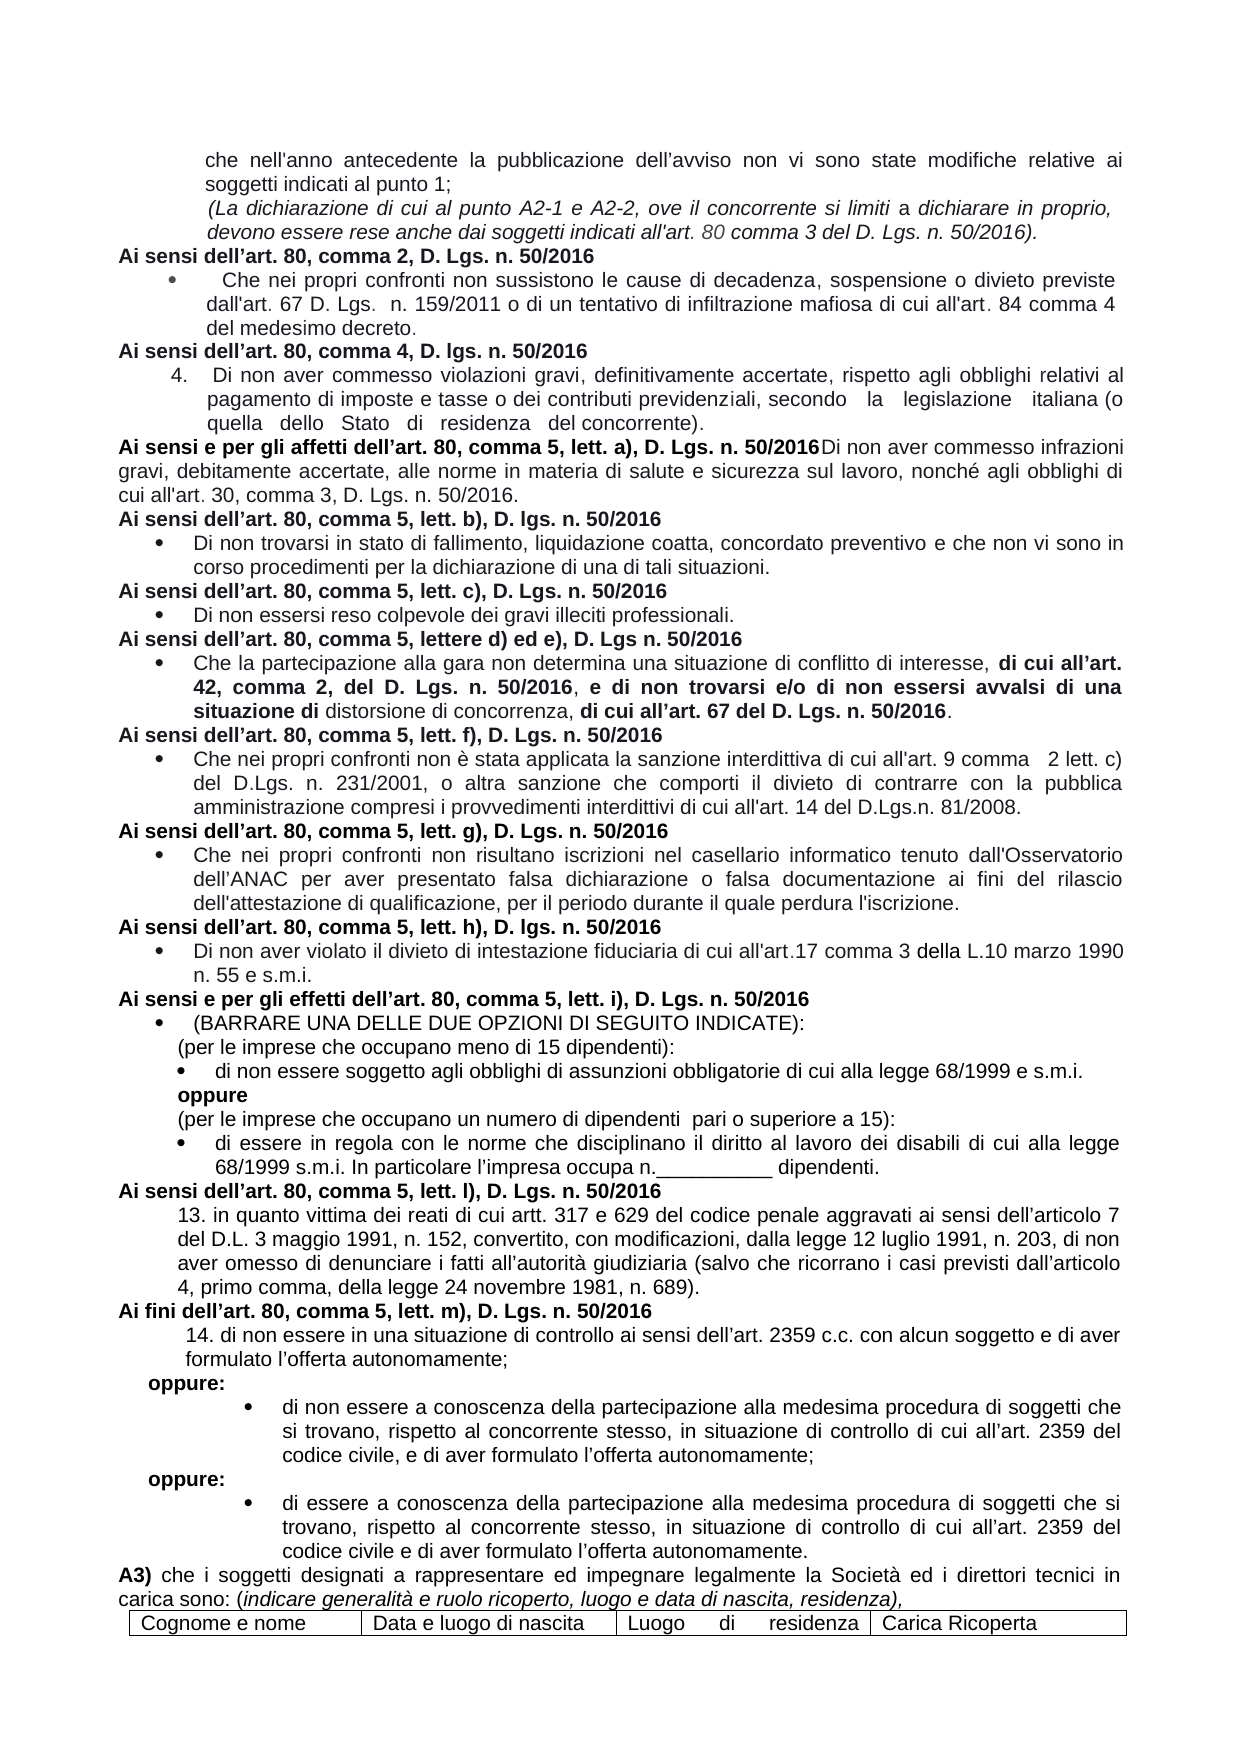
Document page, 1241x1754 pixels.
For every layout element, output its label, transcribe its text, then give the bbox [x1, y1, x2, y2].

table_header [617, 1611, 870, 1635]
table_header Cognome e nome [130, 1611, 361, 1635]
text (per le imprese che occupano un numero di dipendenti pari o superiore a 15): [177, 1107, 1122, 1131]
text Ai sensi dell’art. 80, comma 4, D. lgs. n. 50/2016 [118, 339, 1116, 363]
text Ai fini dell’art. 80, comma 5, lett. m), D. Lgs. n. 50/2016 [118, 1299, 1122, 1323]
list di essere in regola con le norme che disciplinano il diritto al lavoro dei disabili di cui alla legge 68/1999 s.m.i. In particolare l’impresa occupa n.__________ dipendenti. [177, 1131, 1122, 1179]
text Ai sensi e per gli affetti dell’art. 80, comma 5, lett. a), D. Lgs. n. 50/2016Di non aver commesso infrazioni gravi, debitamente accertate, alle norme in materia di salute e sicurezza sul lavoro, nonché agli obblighi di cui all'art. 30, comma 3, D. Lgs. n. 50/2016. [118, 435, 1124, 507]
text Ai sensi dell’art. 80, comma 2, D. Lgs. n. 50/2016 [118, 243, 1112, 267]
text Ai sensi dell’art. 80, comma 5, lett. c), D. Lgs. n. 50/2016 [118, 579, 1124, 603]
text Ai sensi dell’art. 80, comma 5, lett. b), D. lgs. n. 50/2016 [118, 507, 1122, 531]
list (BARRARE UNA DELLE DUE OPZIONI DI SEGUITO INDICATE): [156, 1011, 1122, 1035]
list di non essere soggetto agli obblighi di assunzioni obbligatorie di cui alla legge 68/1999 e s.m.i. [177, 1059, 1122, 1083]
text 4. Di non aver commesso violazioni gravi, definitivamente accertate, rispetto agli obblighi relativi al pagamento di imposte e tasse o dei contributi previdenziali, secondo la legislazione italiana (o quella dello Stato di residenza del concorrente). [162, 363, 1124, 435]
list Di non aver violato il divieto di intestazione fiduciaria di cui all'art.17 comma 3 della L.10 marzo 1990 n. 55 e s.m.i. [156, 939, 1124, 987]
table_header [362, 1611, 616, 1635]
list Di non essersi reso colpevole dei gravi illeciti professionali. [156, 603, 1122, 627]
text Ai sensi dell’art. 80, comma 5, lett. h), D. lgs. n. 50/2016 [118, 915, 1124, 939]
text Ai sensi dell’art. 80, comma 5, lettere d) ed e), D. Lgs n. 50/2016 [118, 627, 1122, 651]
list di non essere a conoscenza della partecipazione alla medesima procedura di soggetti che si trovano, rispetto al concorrente stesso, in situazione di controllo di cui all’art. 2359 del codice civile, e di aver formulato l’offerta autonomamente; [244, 1394, 1122, 1466]
text Ai sensi dell’art. 80, comma 5, lett. l), D. Lgs. n. 50/2016 [118, 1179, 1122, 1203]
list Che nei propri confronti non è stata applicata la sanzione interdittiva di cui all'art. 9 comma 2 lett. c) del D.Lgs. n. 231/2001, o altra sanzione che comporti il divieto di contrarre con la pubblica amministrazione compresi i provvedimenti interdittivi di cui all'art. 14 del D.Lgs.n. 81/2008. [156, 747, 1124, 819]
text A3) che i soggetti designati a rappresentare ed impegnare legalmente la Società ed i direttori tecnici in carica sono: (indicare generalità e ruolo ricoperto, luogo e data di nascita, residenza), [118, 1562, 1122, 1610]
list Che nei propri confronti non risultano iscrizioni nel casellario informatico tenuto dall'Osservatorio dell’ANAC per aver presentato falsa dichiarazione o falsa documentazione ai fini del rilascio dell'attestazione di qualificazione, per il periodo durante il quale perdura l'iscrizione. [156, 843, 1124, 915]
text oppure: [148, 1466, 1122, 1490]
text (La dichiarazione di cui al punto A2-1 e A2-2, ove il concorrente si limiti a dichiarare in proprio, devono essere rese anche dai soggetti indicati all'art. 80 comma 3 del D. Lgs. n. 50/2016). [207, 196, 1112, 243]
text oppure: [148, 1371, 1122, 1394]
text Ai sensi dell’art. 80, comma 5, lett. f), D. Lgs. n. 50/2016 [118, 723, 1122, 747]
text che nell'anno antecedente la pubblicazione dell’avviso non vi sono state modifiche relative ai soggetti indicati al punto 1; [205, 148, 1124, 196]
text Ai sensi e per gli effetti dell’art. 80, comma 5, lett. i), D. Lgs. n. 50/2016 [118, 987, 1122, 1011]
text 13. in quanto vittima dei reati di cui artt. 317 e 629 del codice penale aggravati ai sensi dell’articolo 7 del D.L. 3 maggio 1991, n. 152, convertito, con modificazioni, dalla legge 12 luglio 1991, n. 203, di non aver omesso di denunciare i fatti all’autorità giudiziaria (salvo che ricorrano i casi previsti dall’articolo 4, primo comma, della legge 24 novembre 1981, n. 689). [177, 1203, 1122, 1299]
list Che nei propri confronti non sussistono le cause di decadenza, sospensione o divieto previste dall'art. 67 D. Lgs. n. 159/2011 o di un tentativo di infiltrazione mafiosa di cui all'art. 84 comma 4 del medesimo decreto. [169, 267, 1116, 339]
list Che la partecipazione alla gara non determina una situazione di conflitto di interesse, di cui all’art. 42, comma 2, del D. Lgs. n. 50/2016, e di non trovarsi e/o di non essersi avvalsi di una situazione di distorsione di concorrenza, di cui all’art. 67 del D. Lgs. n. 50/2016. [156, 651, 1122, 723]
text Ai sensi dell’art. 80, comma 5, lett. g), D. Lgs. n. 50/2016 [118, 819, 1124, 843]
text 14. di non essere in una situazione di controllo ai sensi dell’art. 2359 c.c. con alcun soggetto e di aver formulato l’offerta autonomamente; [185, 1323, 1122, 1371]
text oppure [177, 1083, 1122, 1107]
text (per le imprese che occupano meno di 15 dipendenti): [177, 1035, 1122, 1059]
table_header Carica Ricoperta [871, 1611, 1126, 1635]
list Di non trovarsi in stato di fallimento, liquidazione coatta, concordato preventivo e che non vi sono in corso procedimenti per la dichiarazione di una di tali situazioni. [156, 531, 1124, 579]
list di essere a conoscenza della partecipazione alla medesima procedura di soggetti che si trovano, rispetto al concorrente stesso, in situazione di controllo di cui all’art. 2359 del codice civile e di aver formulato l’offerta autonomamente. [244, 1490, 1122, 1562]
